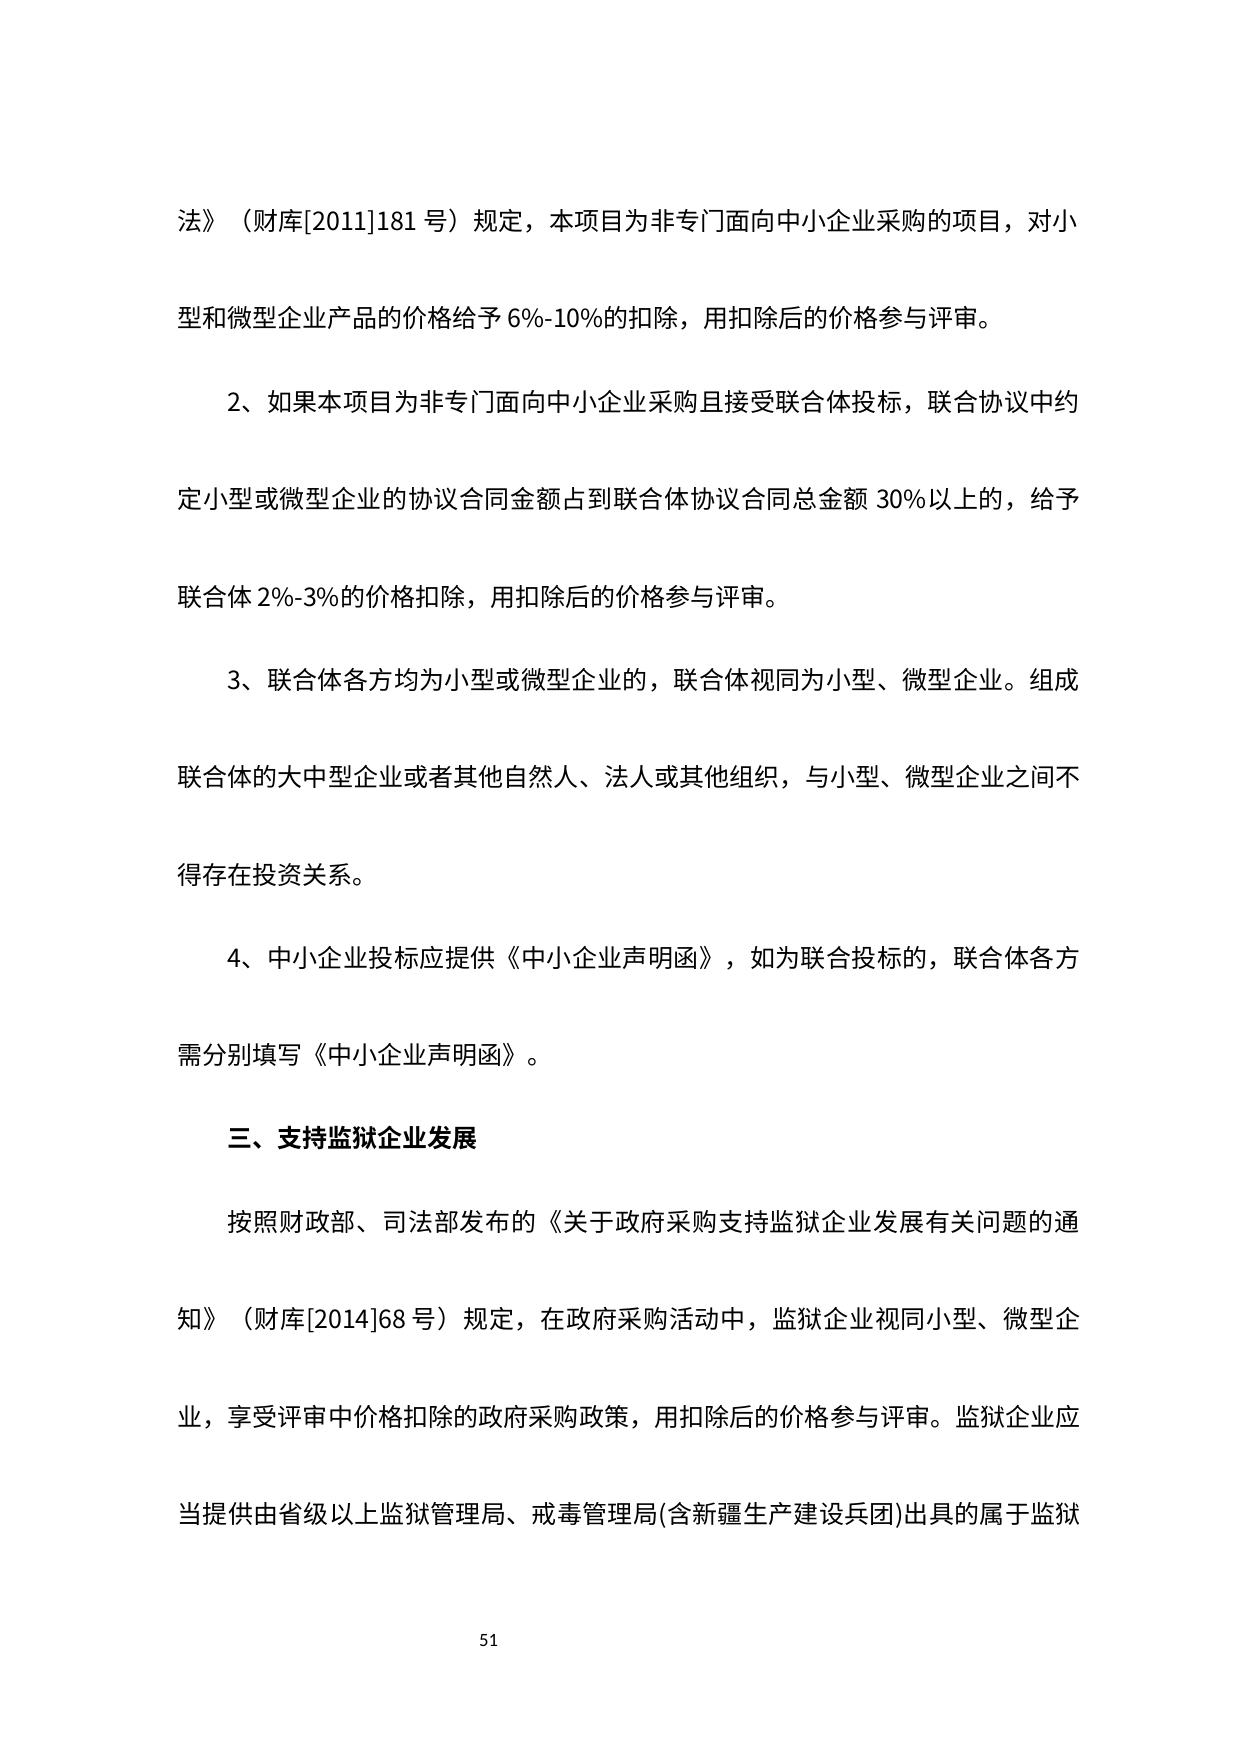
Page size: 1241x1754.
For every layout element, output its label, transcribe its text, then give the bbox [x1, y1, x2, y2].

text 1、根据财政部、工业和信息化部发布的《政府采购促进中小企业发展暂行办法》（财库[2011]181号）规定，本项目为非专门面向中小企业采购的项目，对小型和微型企业产品的价格给予6%-10%的扣除，用扣除后的价格参与评审。 [177, 187, 1081, 349]
text 2、如果本项目为非专门面向中小企业采购且接受联合体投标，联合协议中约定小型或微型企业的协议合同金额占到联合体协议合同总金额30%以上的，给予联合体2%-3%的价格扣除，用扣除后的价格参与评审。 [177, 368, 1081, 628]
text 3、联合体各方均为小型或微型企业的，联合体视同为小型、微型企业。组成联合体的大中型企业或者其他自然人、法人或其他组织，与小型、微型企业之间不得存在投资关系。 [177, 646, 1081, 906]
text 三、支持监狱企业发展 [177, 1104, 1081, 1169]
text 4、中小企业投标应提供《中小企业声明函》，如为联合投标的，联合体各方需分别填写《中小企业声明函》。 [177, 924, 1081, 1086]
